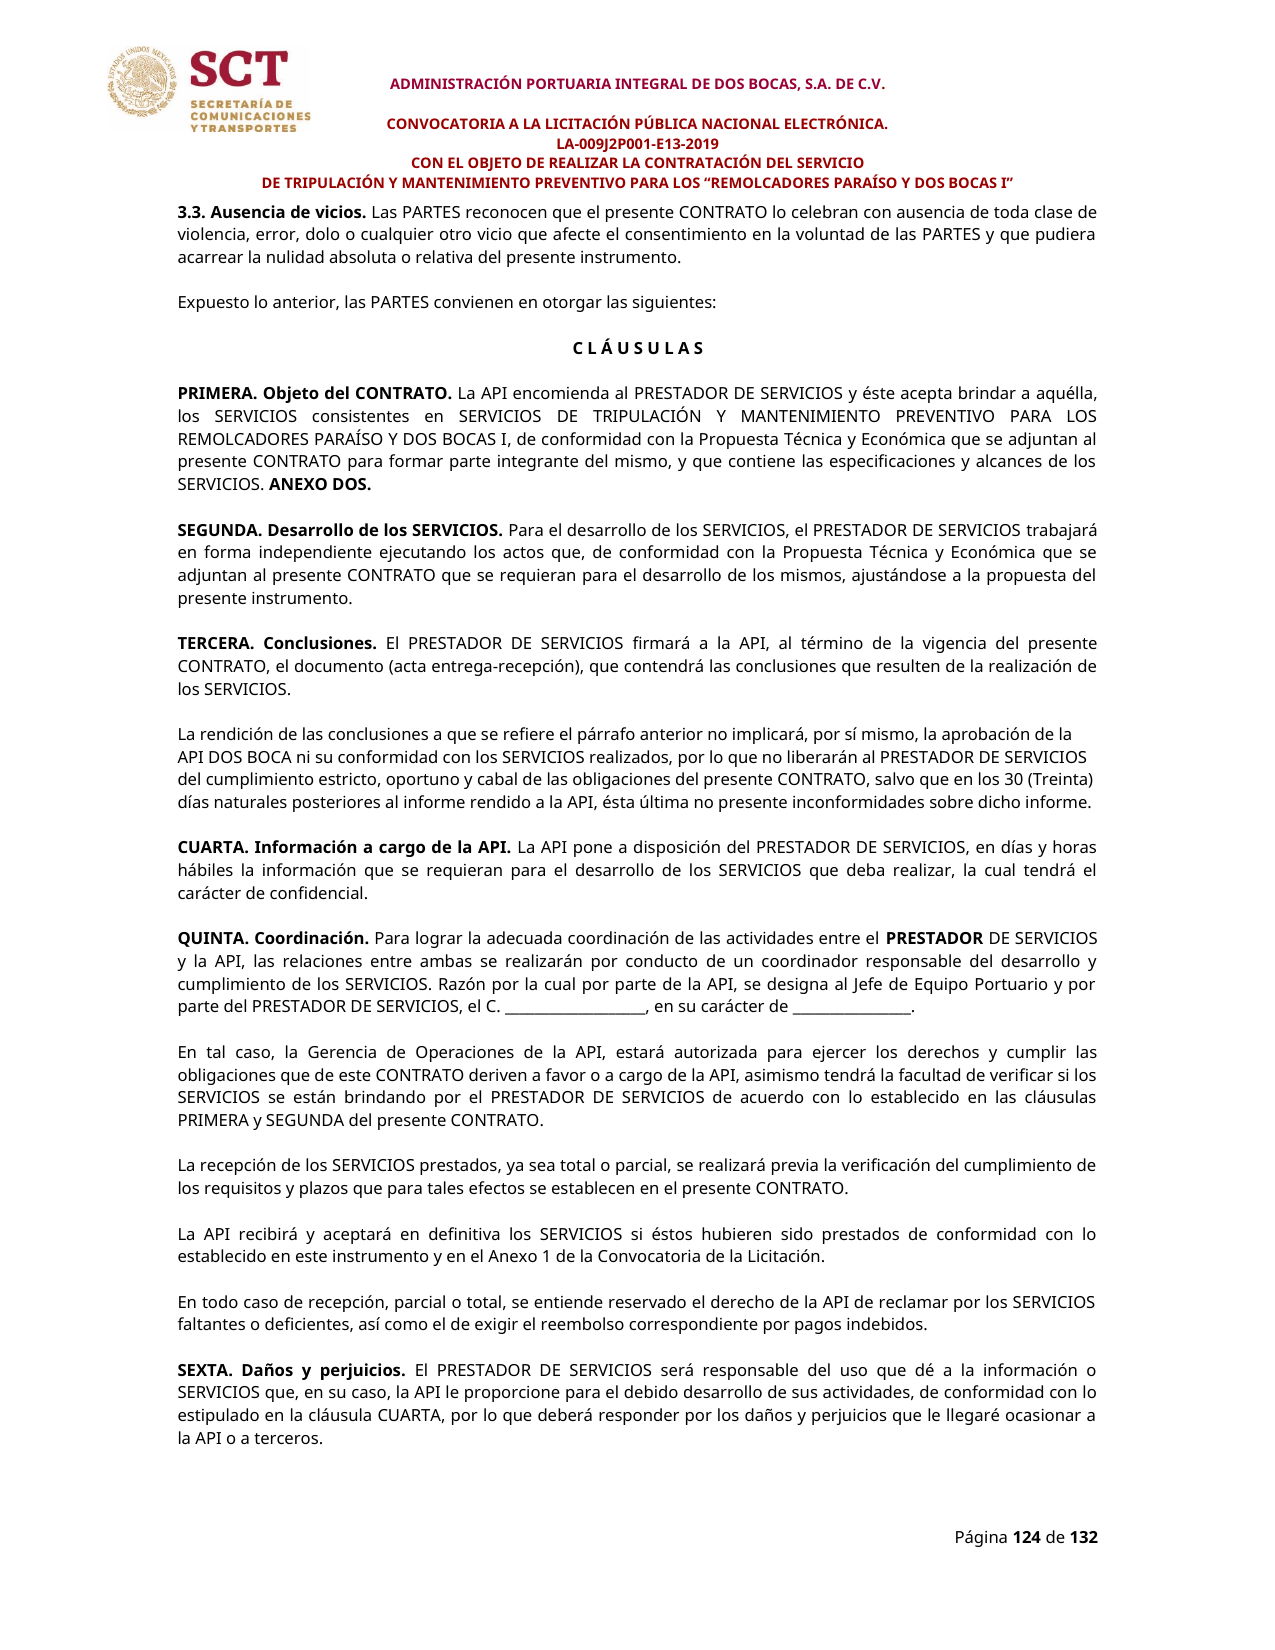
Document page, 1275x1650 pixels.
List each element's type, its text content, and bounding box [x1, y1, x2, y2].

text En todo caso de recepción, parcial o total, se entiende reservado el derecho de la API de reclamar por los SERVICIOS faltantes o deficientes, así como el de exigir el reembolso correspondiente por pagos indebidos. [177, 1290, 1098, 1336]
text 3.3. Ausencia de vicios. Las PARTES reconocen que el presente CONTRATO lo celebran con ausencia de toda clase de violencia, error, dolo o cualquier otro vicio que afecte el consentimiento en la voluntad de las PARTES y que pudiera acarrear la nulidad absoluta o relativa del presente instrumento. [177, 200, 1098, 268]
text Expuesto lo anterior, las PARTES convienen en otorgar las siguientes: [177, 291, 1098, 314]
text SEGUNDA. Desarrollo de los SERVICIOS. Para el desarrollo de los SERVICIOS, el PRESTADOR DE SERVICIOS trabajará en forma independiente ejecutando los actos que, de conformidad con la Propuesta Técnica y Económica que se adjuntan al presente CONTRATO que se requieran para el desarrollo de los mismos, ajustándose a la propuesta del presente instrumento. [177, 518, 1098, 609]
text La recepción de los SERVICIOS prestados, ya sea total o parcial, se realizará previa la verificación del cumplimiento de los requisitos y plazos que para tales efectos se establecen en el presente CONTRATO. [177, 1154, 1098, 1199]
text En tal caso, la Gerencia de Operaciones de la API, estará autorizada para ejercer los derechos y cumplir las obligaciones que de este CONTRATO deriven a favor o a cargo de la API, asimismo tendrá la facultad de verificar si los SERVICIOS se están brindando por el PRESTADOR DE SERVICIOS de acuerdo con lo establecido en las cláusulas PRIMERA y SEGUNDA del presente CONTRATO. [177, 1040, 1098, 1131]
text QUINTA. Coordinación. Para lograr la adecuada coordinación de las actividades entre el PRESTADOR DE SERVICIOS y la API, las relaciones entre ambas se realizarán por conducto de un coordinador responsable del desarrollo y cumplimiento de los SERVICIOS. Razón por la cual por parte de la API, se designa al Jefe de Equipo Portuario y por parte del PRESTADOR DE SERVICIOS, el C. ___________________, en su carácter de ________________. [177, 927, 1098, 1018]
text TERCERA. Conclusiones. El PRESTADOR DE SERVICIOS firmará a la API, al término de la vigencia del presente CONTRATO, el documento (acta entrega-recepción), que contendrá las conclusiones que resulten de la realización de los SERVICIOS. [177, 632, 1098, 700]
text SEXTA. Daños y perjuicios. El PRESTADOR DE SERVICIOS será responsable del uso que dé a la información o SERVICIOS que, en su caso, la API le proporcione para el debido desarrollo de sus actividades, de conformidad con lo estipulado en la cláusula CUARTA, por lo que deberá responder por los daños y perjuicios que le llegaré ocasionar a la API o a terceros. [177, 1358, 1098, 1449]
text La rendición de las conclusiones a que se refiere el párrafo anterior no implicará, por sí mismo, la aprobación de la API DOS BOCA ni su conformidad con los SERVICIOS realizados, por lo que no liberarán al PRESTADOR DE SERVICIOS del cumplimiento estricto, oportuno y cabal de las obligaciones del presente CONTRATO, salvo que en los 30 (Treinta) días naturales posteriores al informe rendido a la API, ésta última no presente inconformidades sobre dicho informe. [177, 722, 1098, 813]
text C L Á U S U L A S [177, 336, 1098, 359]
picture [107, 46, 311, 132]
text PRIMERA. Objeto del CONTRATO. La API encomienda al PRESTADOR DE SERVICIOS y éste acepta brindar a aquélla, los SERVICIOS consistentes en SERVICIOS DE TRIPULACIÓN Y MANTENIMIENTO PREVENTIVO PARA LOS REMOLCADORES PARAÍSO Y DOS BOCAS I, de conformidad con la Propuesta Técnica y Económica que se adjuntan al presente CONTRATO para formar parte integrante del mismo, y que contiene las especificaciones y alcances de los SERVICIOS. ANEXO DOS. [177, 382, 1098, 495]
text CUARTA. Información a cargo de la API. La API pone a disposición del PRESTADOR DE SERVICIOS, en días y horas hábiles la información que se requieran para el desarrollo de los SERVICIOS que deba realizar, la cual tendrá el carácter de confidencial. [177, 836, 1098, 904]
text La API recibirá y aceptará en definitiva los SERVICIOS si éstos hubieren sido prestados de conformidad con lo establecido en este instrumento y en el Anexo 1 de la Convocatoria de la Licitación. [177, 1222, 1098, 1267]
